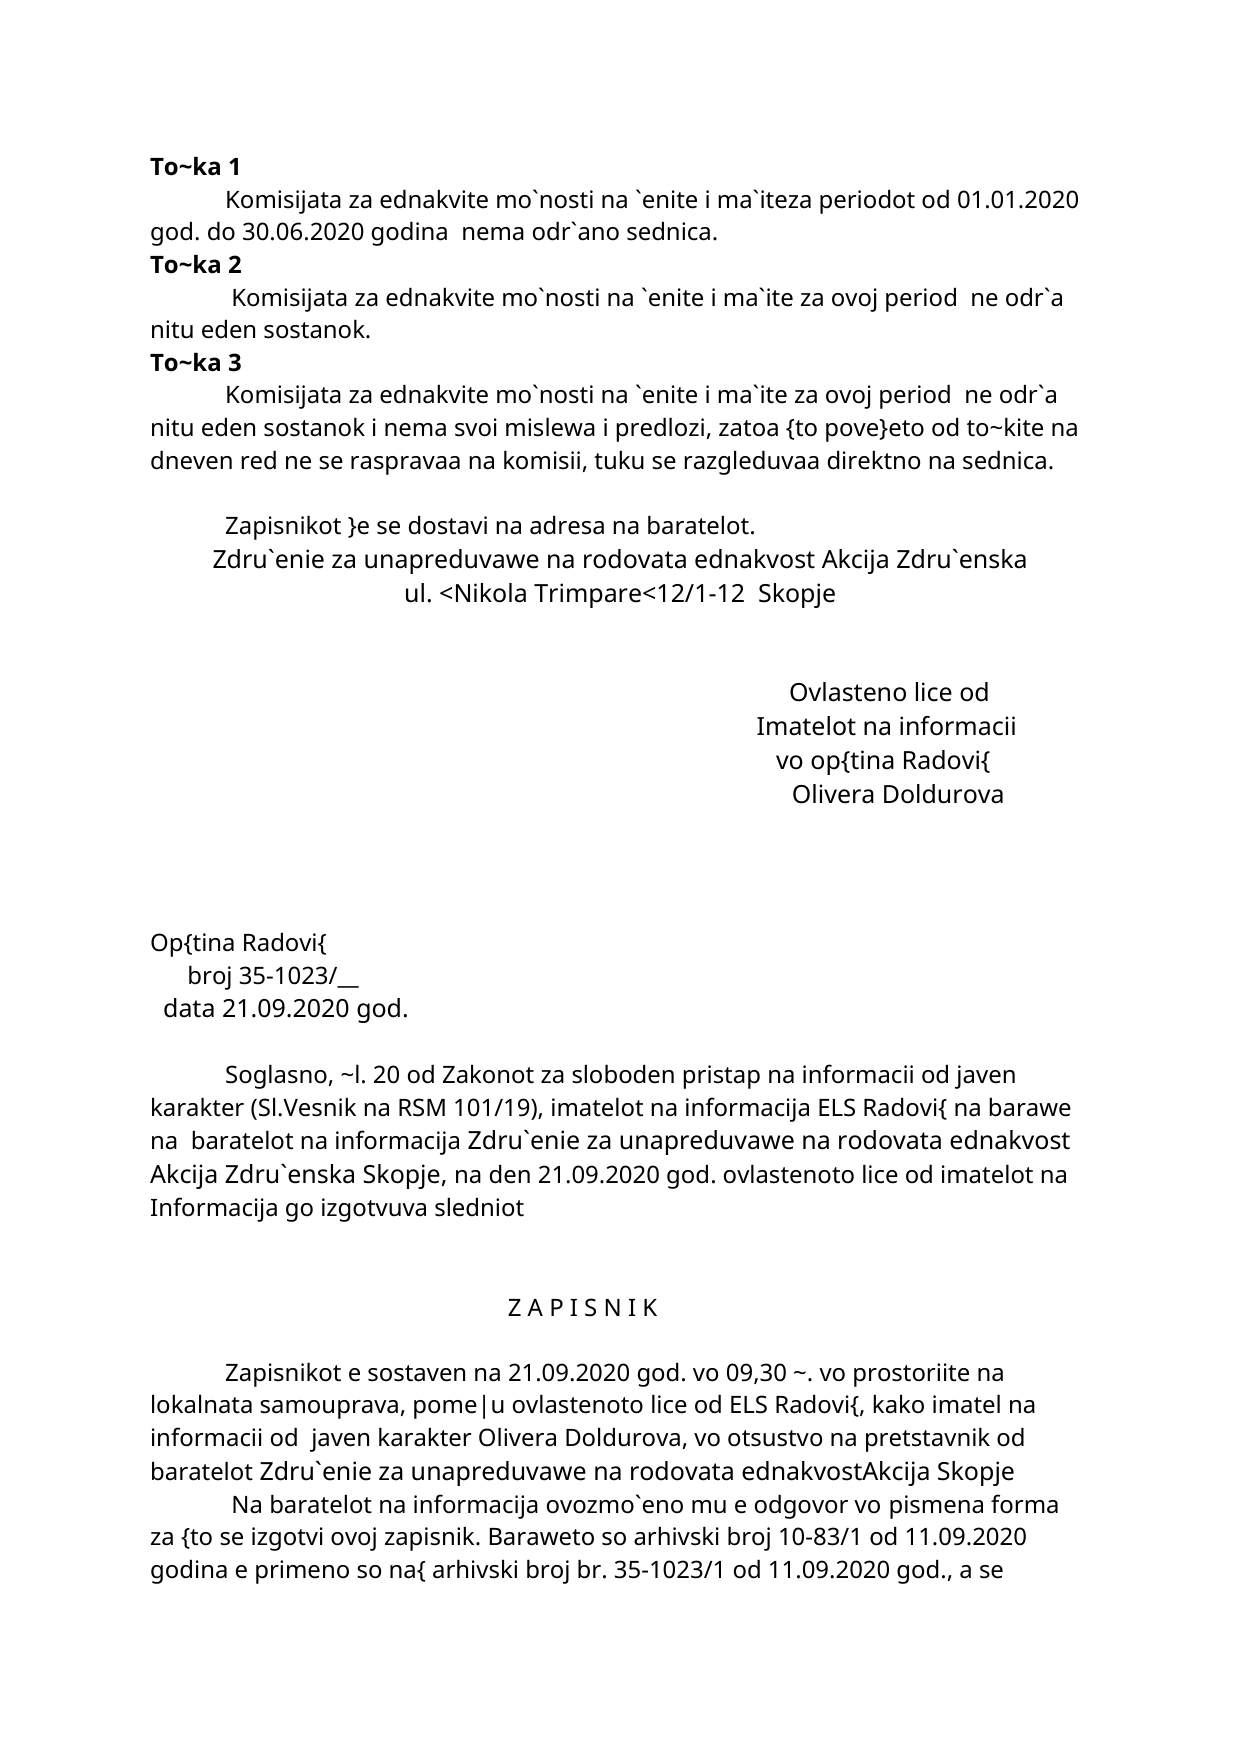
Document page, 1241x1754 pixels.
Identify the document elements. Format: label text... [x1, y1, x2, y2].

text vo op{tina Radovi{ [675, 743, 1090, 777]
text Komisijata za ednakvite mo`nosti na `enite i ma`iteza periodot od 01.01.2020 god. do 30.06.2020 godina nema odr`ano sednica. [150, 183, 1090, 248]
text To~ka 2 [150, 248, 1090, 280]
text Komisijata za ednakvite mo`nosti na `enite i ma`ite za ovoj period ne odr`a nitu eden sostanok i nema svoi mislewa i predlozi, zatoa {to pove}eto od to~kite na dneven red ne se raspravaa na komisii, tuku se razgleduvaa direktno na sednica. [150, 378, 1090, 476]
text ul. <Nikola Trimpare<12/1-12 Skopje [150, 575, 1090, 609]
text Z A P I S N I K [150, 1290, 1090, 1323]
text Ovlasteno lice od [150, 674, 1090, 709]
text Zdru`enie za unapreduvawe na rodovata ednakvost Akcija Zdru`enska [150, 541, 1090, 575]
text broj 35-1023/__ [150, 958, 1090, 991]
text Imatelot na informacii [150, 709, 1090, 743]
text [150, 1487, 1090, 1585]
text Soglasno, ~l. 20 od Zakonot za sloboden pristap na informacii od javen karakter (Sl.Vesnik na RSM 101/19), imatelot na informacija ELS Radovi{ na barawe na baratelot na informacija Zdru`enie za unapreduvawe na rodovata ednakvost Akcija Zdru`enska Skopje, na den 21.09.2020 god. ovlastenoto lice od imatelot na Informacija go izgotvuva sledniot [150, 1058, 1090, 1224]
text data 21.09.2020 god. [150, 991, 1090, 1025]
text Op{tina Radovi{ [150, 926, 1090, 958]
text Komisijata za ednakvite mo`nosti na `enite i ma`ite za ovoj period ne odr`a nitu eden sostanok. [150, 280, 1090, 346]
text To~ka 3 [150, 346, 1090, 378]
text Olivera Doldurova [600, 777, 1090, 811]
text Zapisnikot e sostaven na 21.09.2020 god. vo 09,30 ~. vo prostoriite na lokalnata samouprava, pome|u ovlastenoto lice od ELS Radovi{, kako imatel na informacii od javen karakter Olivera Doldurova, vo otsustvo na pretstavnik od baratelot Zdru`enie za unapreduvawe na rodovata ednakvostAkcija Skopje [150, 1356, 1090, 1487]
text To~ka 1 [150, 150, 1090, 183]
text Zapisnikot }e se dostavi na adresa na baratelot. [150, 509, 1090, 541]
